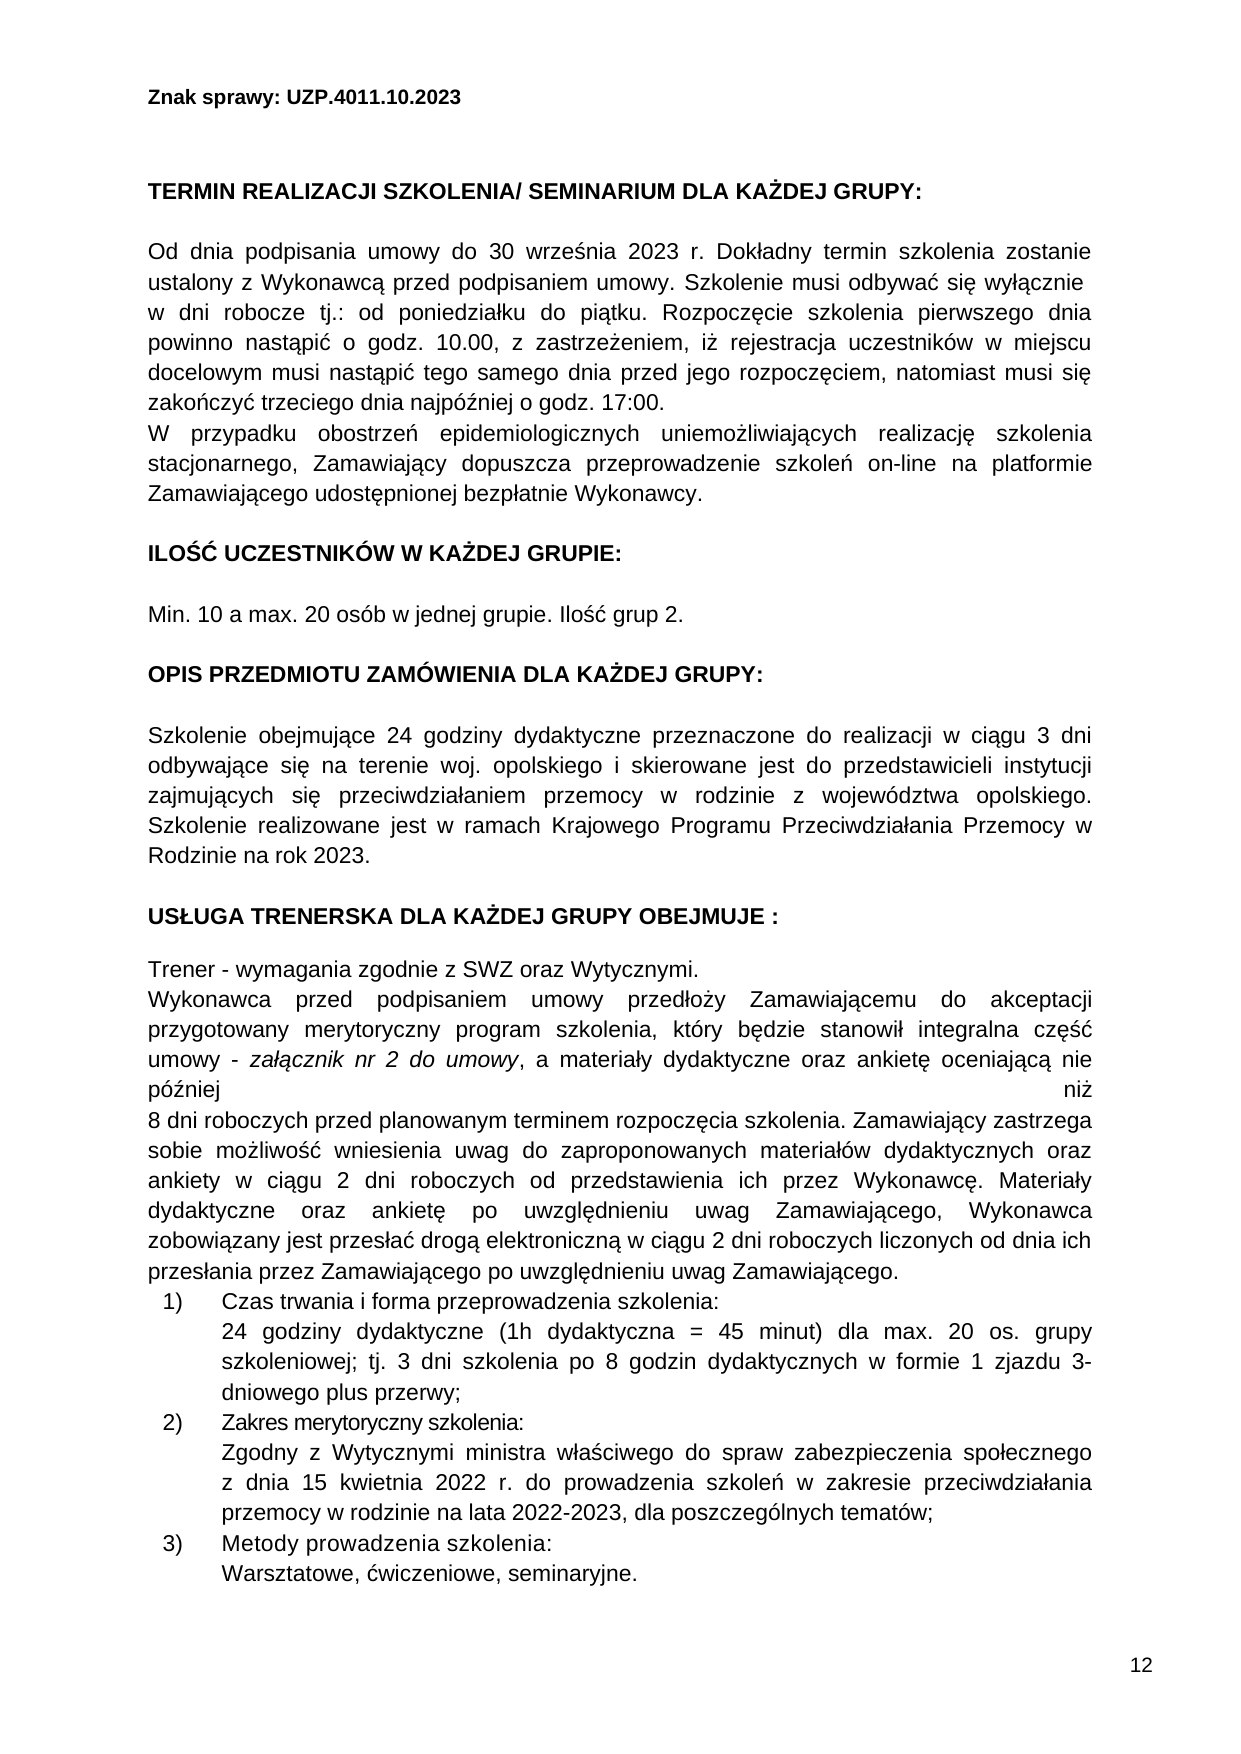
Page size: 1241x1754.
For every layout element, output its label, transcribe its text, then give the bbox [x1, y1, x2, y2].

text USŁUGA TRENERSKA DLA KAŻDEJ GRUPY OBEJMUJE : [148, 903, 1093, 929]
list Metody prowadzenia szkolenia: [162, 1529, 1093, 1556]
text Od dnia podpisania umowy do 30 września 2023 r. Dokładny termin szkolenia zostanie ustalony z Wykonawcą przed podpisaniem umowy. Szkolenie musi odbywać się wyłącznie w dni robocze tj.: od poniedziałku do piątku. Rozpoczęcie szkolenia pierwszego dnia powinno nastąpić o godz. 10.00, z zastrzeżeniem, iż rejestracja uczestników w miejscu docelowym musi nastąpić tego samego dnia przed jego rozpoczęciem, natomiast musi się zakończyć trzeciego dnia najpóźniej o godz. 17:00. [148, 238, 1093, 416]
text Min. 10 a max. 20 osób w jednej grupie. Ilość grup 2. [148, 601, 1093, 627]
list Zakres merytoryczny szkolenia: [162, 1409, 1093, 1435]
list Warsztatowe, ćwiczeniowe, seminaryjne. [221, 1560, 1093, 1586]
text Szkolenie obejmujące 24 godziny dydaktyczne przeznaczone do realizacji w ciągu 3 dni odbywające się na terenie woj. opolskiego i skierowane jest do przedstawicieli instytucji zajmujących się przeciwdziałaniem przemocy w rodzinie z województwa opolskiego. Szkolenie realizowane jest w ramach Krajowego Programu Przeciwdziałania Przemocy w Rodzinie na rok 2023. [148, 722, 1093, 869]
list Czas trwania i forma przeprowadzenia szkolenia: [162, 1288, 1093, 1314]
text Zgodny z Wytycznymi ministra właściwego do spraw zabezpieczenia społecznego z dnia 15 kwietnia 2022 r. do prowadzenia szkoleń w zakresie przeciwdziałania przemocy w rodzinie na lata 2022-2023, dla poszczególnych tematów; [221, 1439, 1093, 1526]
text Trener - wymagania zgodnie z SWZ oraz Wytycznymi. [148, 956, 1093, 982]
text TERMIN REALIZACJI SZKOLENIA/ SEMINARIUM DLA KAŻDEJ GRUPY: [148, 178, 1093, 204]
text Wykonawca przed podpisaniem umowy przedłoży Zamawiającemu do akceptacji przygotowany merytoryczny program szkolenia, który będzie stanowił integralna część umowy - załącznik nr 2 do umowy, a materiały dydaktyczne oraz ankietę oceniającą nie później niż 8 dni roboczych przed planowanym terminem rozpoczęcia szkolenia. Zamawiający zastrzega sobie możliwość wniesienia uwag do zaproponowanych materiałów dydaktycznych oraz ankiety w ciągu 2 dni roboczych od przedstawienia ich przez Wykonawcę. Materiały dydaktyczne oraz ankietę po uwzględnieniu uwag Zamawiającego, Wykonawca zobowiązany jest przesłać drogą elektroniczną w ciągu 2 dni roboczych liczonych od dnia ich przesłania przez Zamawiającego po uwzględnieniu uwag Zamawiającego. [148, 986, 1093, 1284]
text ILOŚĆ UCZESTNIKÓW W KAŻDEJ GRUPIE: [148, 540, 1093, 567]
text W przypadku obostrzeń epidemiologicznych uniemożliwiających realizację szkolenia stacjonarnego, Zamawiający dopuszcza przeprowadzenie szkoleń on-line na platformie Zamawiającego udostępnionej bezpłatnie Wykonawcy. [148, 419, 1093, 506]
text OPIS PRZEDMIOTU ZAMÓWIENIA DLA KAŻDEJ GRUPY: [148, 661, 1093, 687]
text 24 godziny dydaktyczne (1h dydaktyczna = 45 minut) dla max. 20 os. grupy szkoleniowej; tj. 3 dni szkolenia po 8 godzin dydaktycznych w formie 1 zjazdu 3-dniowego plus przerwy; [162, 1318, 1093, 1405]
